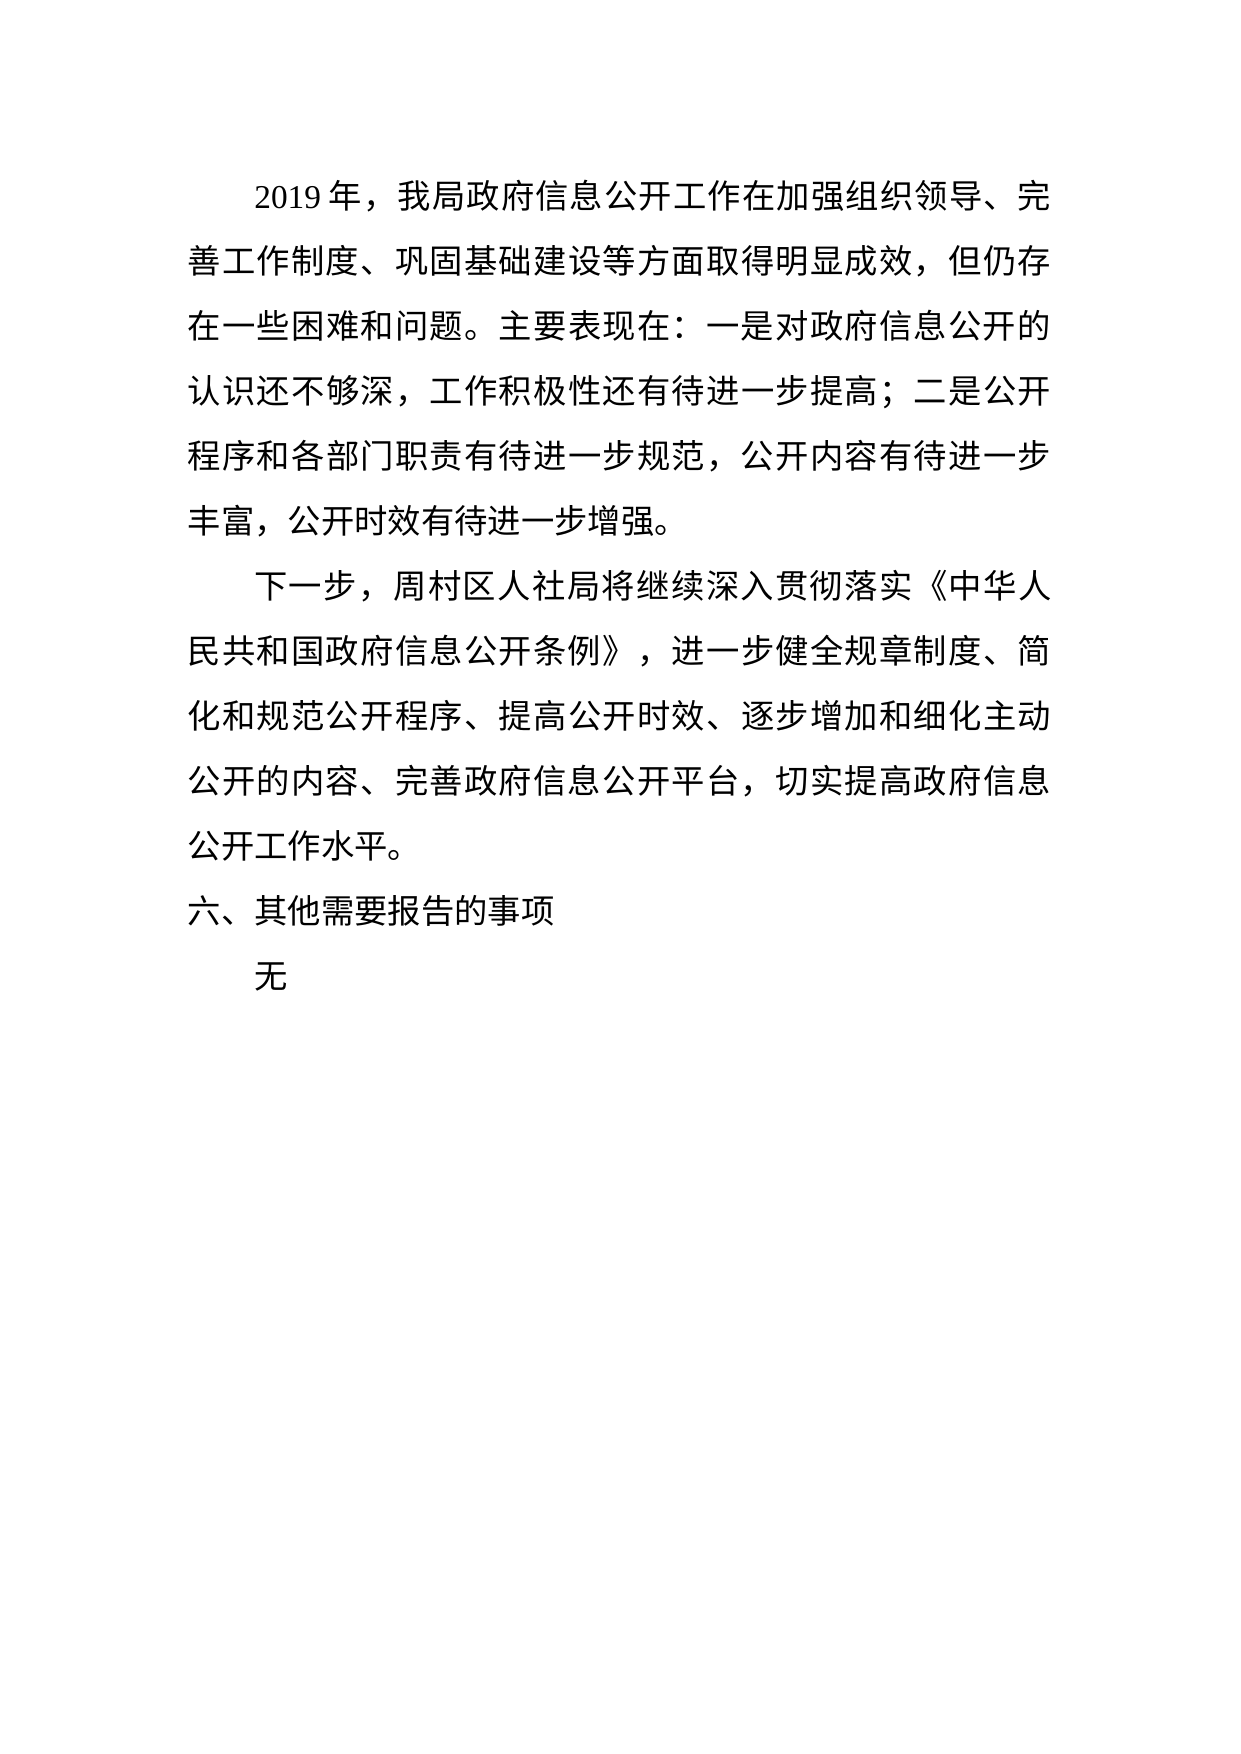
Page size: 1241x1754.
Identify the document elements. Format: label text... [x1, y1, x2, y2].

list 无 [187, 942, 1053, 1007]
list 2019年，我局政府信息公开工作在加强组织领导、完善工作制度、巩固基础建设等方面取得明显成效，但仍存在一些困难和问题。主要表现在：一是对政府信息公开的认识还不够深，工作积极性还有待进一步提高；二是公开程序和各部门职责有待进一步规范，公开内容有待进一步丰富，公开时效有待进一步增强。 [187, 162, 1053, 552]
list 六、其他需要报告的事项 [187, 877, 1053, 942]
list 下一步，周村区人社局将继续深入贯彻落实《中华人民共和国政府信息公开条例》，进一步健全规章制度、简化和规范公开程序、提高公开时效、逐步增加和细化主动公开的内容、完善政府信息公开平台，切实提高政府信息公开工作水平。 [187, 552, 1053, 877]
